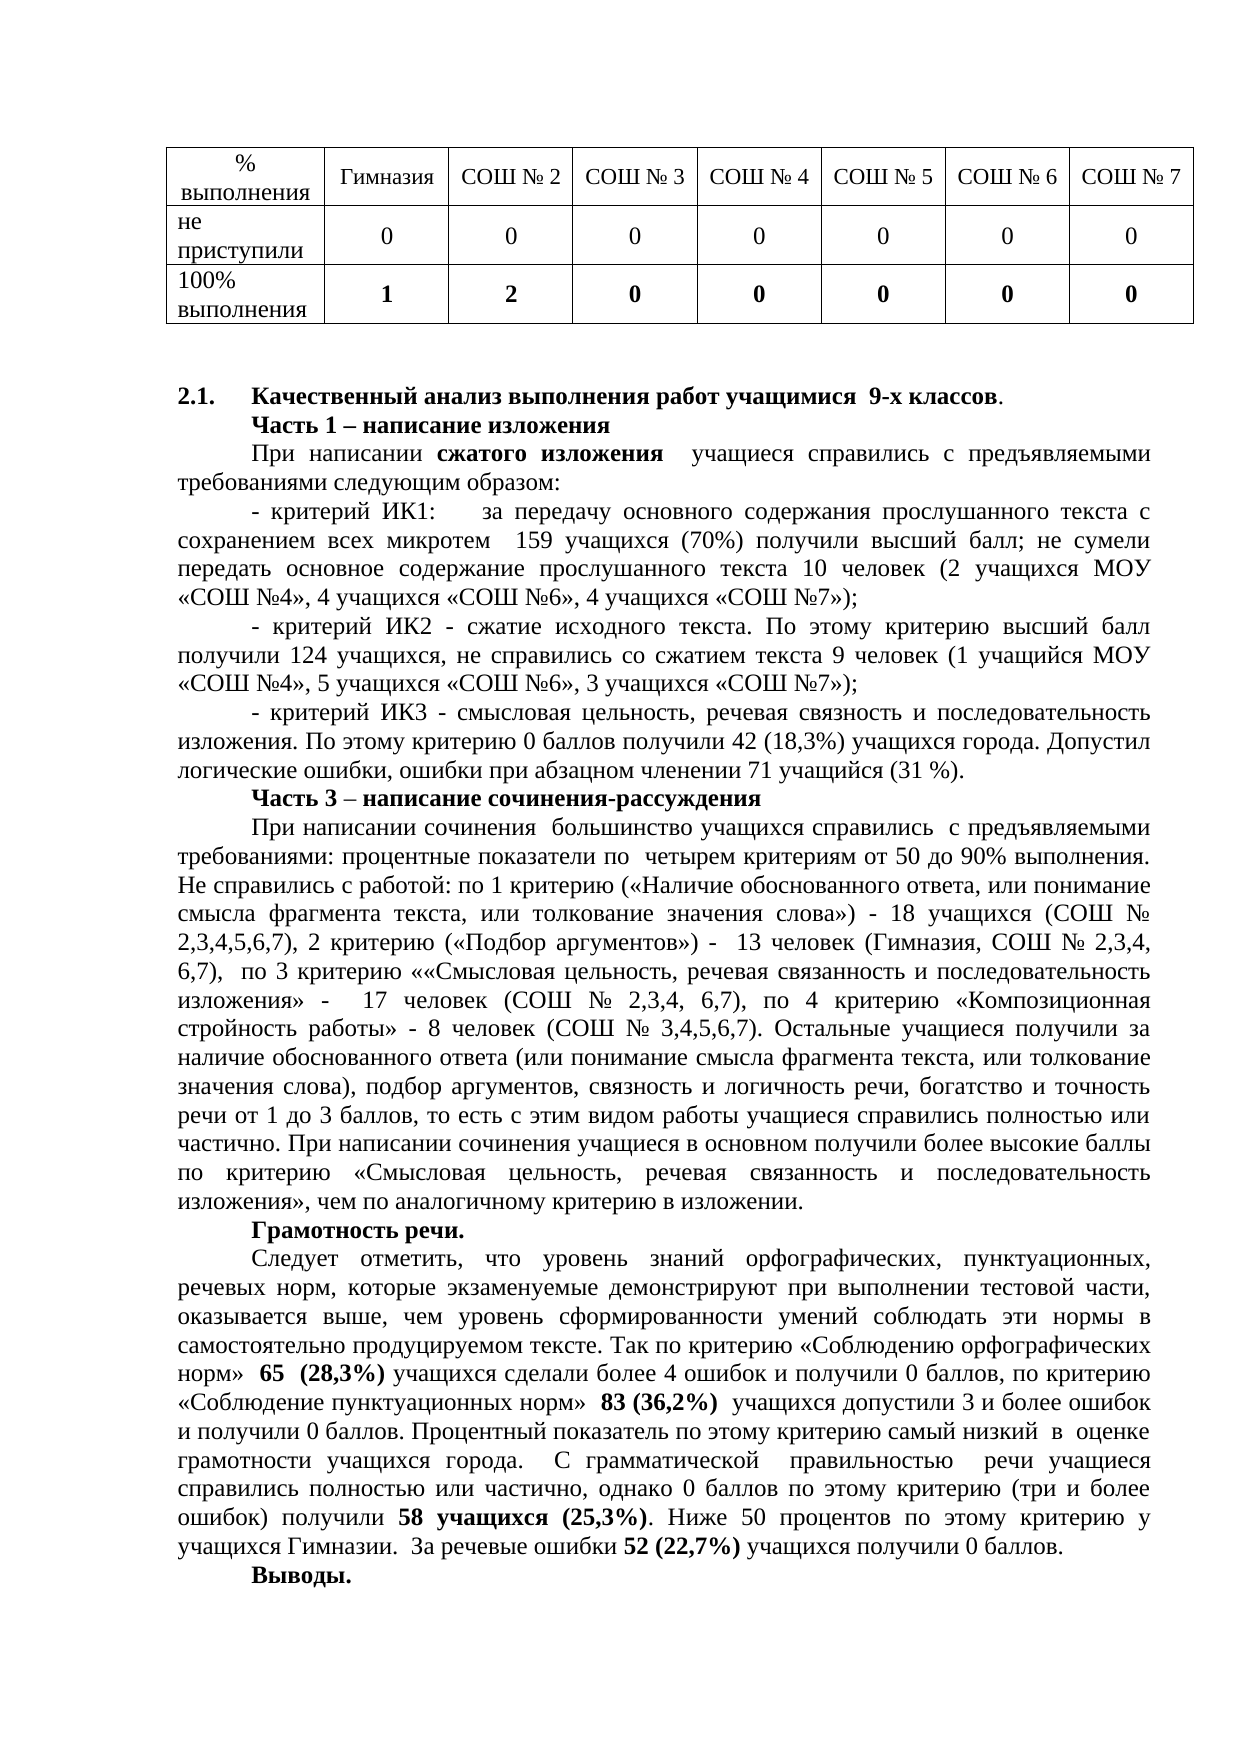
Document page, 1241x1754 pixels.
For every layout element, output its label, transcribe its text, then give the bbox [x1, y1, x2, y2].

table_cell 0 [573, 265, 697, 322]
text Часть 3 – написание сочинения-рассуждения [177, 783, 1152, 812]
text При написании сочинения большинство учащихся справились с предъявляемыми требованиями: процентные показатели по четырем критериям от 50 до 90% выполнения. Не справились с работой: по 1 критерию («Наличие обоснованного ответа, или понимание смысла фрагмента текста, или толкование значения слова») - 18 учащихся (СОШ № 2,3,4,5,6,7), 2 критерию («Подбор аргументов») - 13 человек (Гимназия, СОШ № 2,3,4, 6,7), по 3 критерию ««Смысловая цельность, речевая связанность и последовательность изложения» - 17 человек (СОШ № 2,3,4, 6,7), по 4 критерию «Композиционная стройность работы» - 8 человек (СОШ № 3,4,5,6,7). Остальные учащиеся получили за наличие обоснованного ответа (или понимание смысла фрагмента текста, или толкование значения слова), подбор аргументов, связность и логичность речи, богатство и точность речи от 1 до 3 баллов, то есть с этим видом работы учащиеся справились полностью или частично. При написании сочинения учащиеся в основном получили более высокие баллы по критерию «Смысловая цельность, речевая связанность и последовательность изложения», чем по аналогичному критерию в изложении. [177, 812, 1152, 1215]
text - критерий ИК3 - смысловая цельность, речевая связность и последовательность изложения. По этому критерию 0 баллов получили 42 (18,3%) учащихся города. Допустил логические ошибки, ошибки при абзацном членении 71 учащийся (31 %). [177, 697, 1152, 783]
table_cell 2 [449, 265, 572, 322]
text Часть 1 – написание изложения [177, 410, 1152, 438]
text Следует отметить, что уровень знаний орфографических, пунктуационных, речевых норм, которые экзаменуемые демонстрируют при выполнении тестовой части, оказывается выше, чем уровень сформированности умений соблюдать эти нормы в самостоятельно продуцируемом тексте. Так по критерию «Соблюдению орфографических норм» 65 (28,3%) учащихся сделали более 4 ошибок и получили 0 баллов, по критерию «Соблюдение пунктуационных норм» 83 (36,2%) учащихся допустили 3 и более ошибок и получили 0 баллов. Процентный показатель по этому критерию самый низкий в оценке грамотности учащихся города. С грамматической правильностью речи учащиеся справились полностью или частично, однако 0 баллов по этому критерию (три и более ошибок) получили 58 учащихся (25,3%). Ниже 50 процентов по этому критерию у учащихся Гимназии. За речевые ошибки 52 (22,7%) учащихся получили 0 баллов. [177, 1243, 1152, 1560]
table_header % выполнения [167, 148, 324, 205]
table_cell 0 [822, 265, 945, 322]
list Качественный анализ выполнения работ учащимися 9-х классов. [177, 381, 1152, 410]
table_cell 0 [573, 206, 697, 264]
text Грамотность речи. [177, 1215, 1152, 1243]
table_cell 0 [449, 206, 572, 264]
table_cell 0 [325, 206, 448, 264]
table_header Гимназия [325, 148, 448, 205]
table_cell 1 [325, 265, 448, 322]
table_header СОШ № 7 [1070, 148, 1193, 205]
table_cell 100% выполнения [167, 265, 324, 322]
table_cell 0 [946, 206, 1069, 264]
table_header СОШ № 6 [946, 148, 1069, 205]
table_cell 0 [698, 206, 821, 264]
table_header СОШ № 3 [573, 148, 697, 205]
table_cell 0 [698, 265, 821, 322]
text При написании сжатого изложения учащиеся справились с предъявляемыми требованиями следующим образом: [177, 438, 1152, 496]
table_cell не приступили [167, 206, 324, 264]
text Выводы. [177, 1560, 1152, 1588]
text - критерий ИК1: за передачу основного содержания прослушанного текста с сохранением всех микротем 159 учащихся (70%) получили высший балл; не сумели передать основное содержание прослушанного текста 10 человек (2 учащихся МОУ «СОШ №4», 4 учащихся «СОШ №6», 4 учащихся «СОШ №7»); [177, 496, 1152, 611]
table_header СОШ № 2 [449, 148, 572, 205]
text - критерий ИК2 - сжатие исходного текста. По этому критерию высший балл получили 124 учащихся, не справились со сжатием текста 9 человек (1 учащийся МОУ «СОШ №4», 5 учащихся «СОШ №6», 3 учащихся «СОШ №7»); [177, 611, 1152, 697]
table_cell 0 [946, 265, 1069, 322]
table_cell 0 [1070, 265, 1193, 322]
table_cell 0 [822, 206, 945, 264]
table_cell 0 [1070, 206, 1193, 264]
table_header СОШ № 5 [822, 148, 945, 205]
table_header СОШ № 4 [698, 148, 821, 205]
